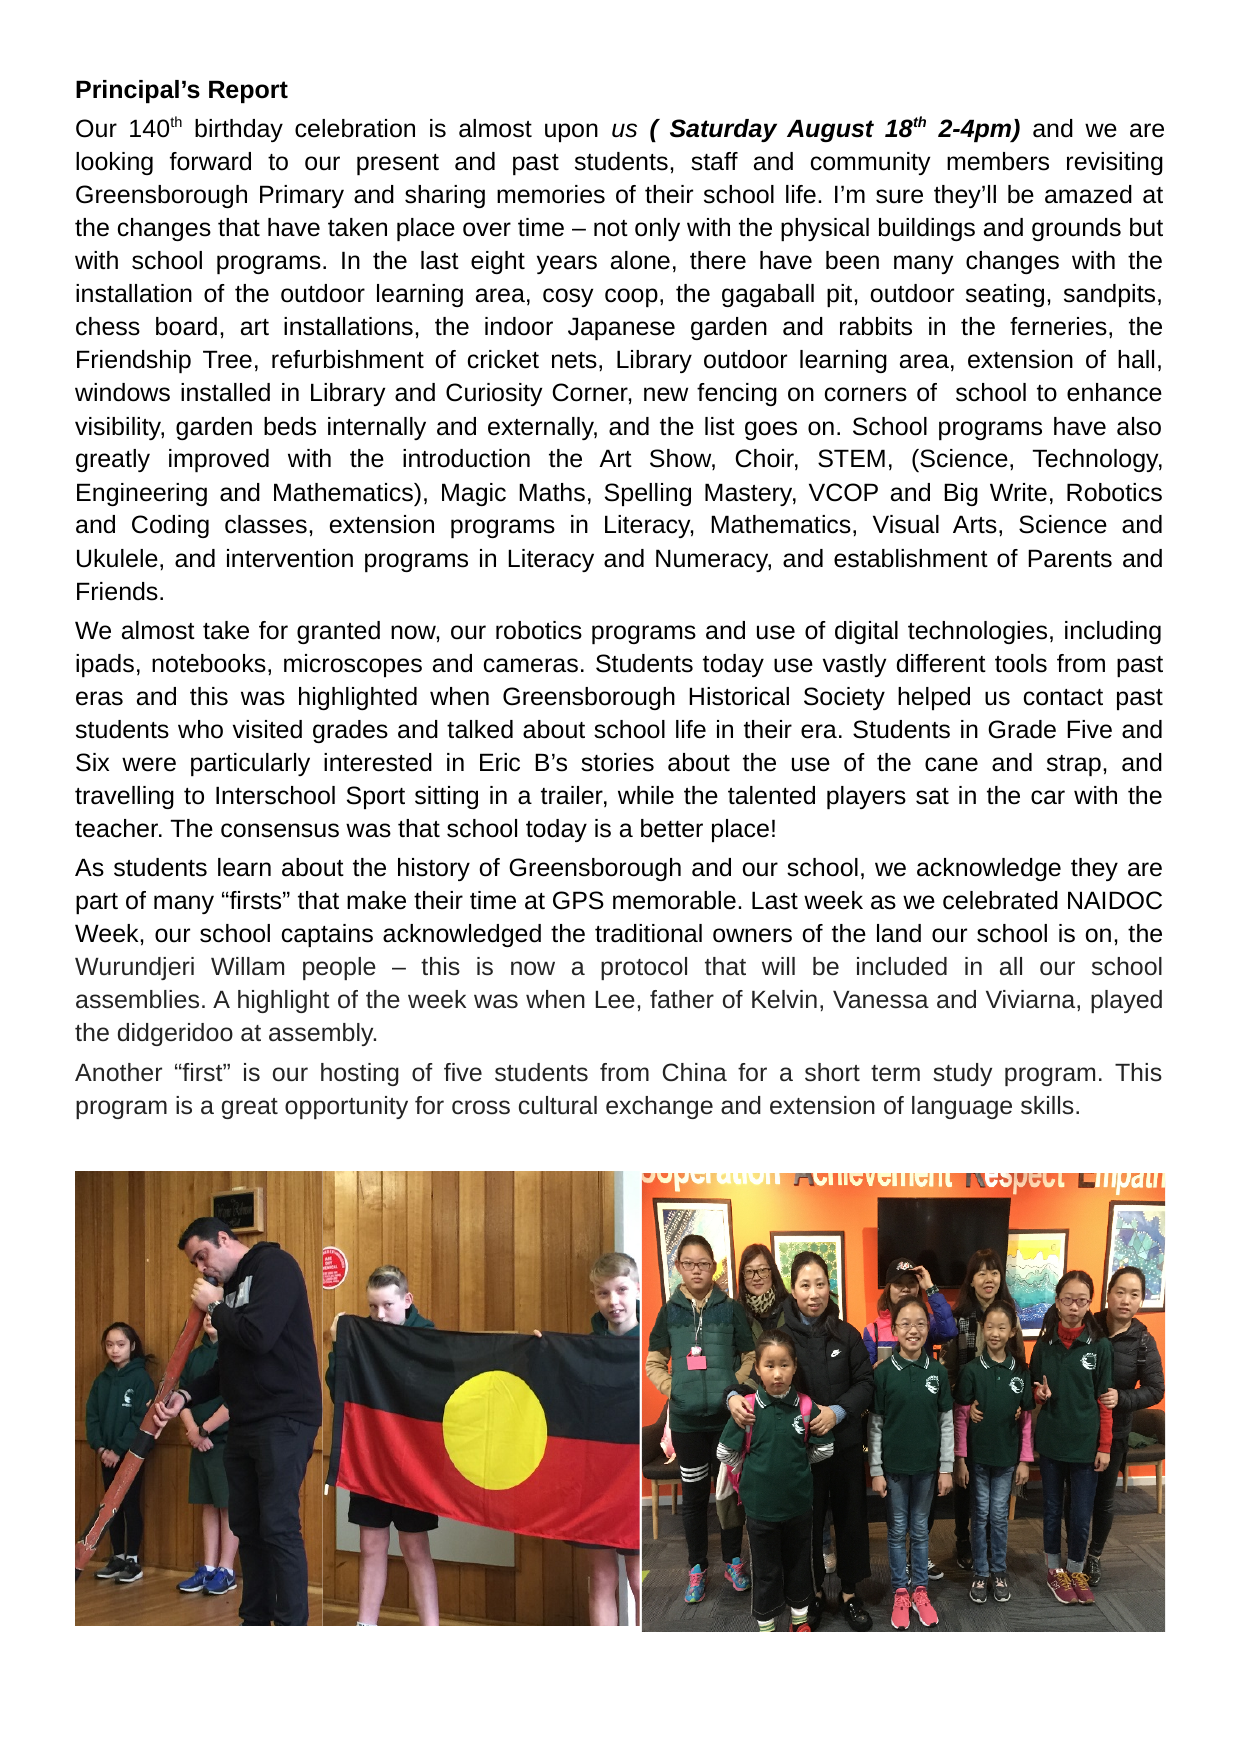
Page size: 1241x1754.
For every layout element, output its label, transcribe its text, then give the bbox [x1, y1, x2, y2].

text Another “first” is our hosting of five students from China for a short term study program. This program is a great opportunity for cross cultural exchange and extension of language skills. [75, 1058, 1165, 1119]
text Our 140th birthday celebration is almost upon us ( Saturday August 18th 2-4pm) and we are looking forward to our present and past students, staff and community members revisiting Greensborough Primary and sharing memories of their school life. I’m sure they’ll be amazed at the changes that have taken place over time – not only with the physical buildings and grounds but with school programs. In the last eight years alone, there have been many changes with the installation of the outdoor learning area, cosy coop, the gagaball pit, outdoor seating, sandpits, chess board, art installations, the indoor Japanese garden and rabbits in the ferneries, the Friendship Tree, refurbishment of cricket nets, Library outdoor learning area, extension of hall, windows installed in Library and Curiosity Corner, new fencing on corners of school to enhance visibility, garden beds internally and externally, and the list goes on. School programs have also greatly improved with the introduction the Art Show, Choir, STEM, (Science, Technology, Engineering and Mathematics), Magic Maths, Spelling Mastery, VCOP and Big Write, Robotics and Coding classes, extension programs in Literacy, Mathematics, Visual Arts, Science and Ukulele, and intervention programs in Literacy and Numeracy, and establishment of Parents and Friends. [75, 114, 1165, 605]
picture [641, 1173, 1166, 1632]
text We almost take for granted now, our robotics programs and use of digital technologies, including ipads, notebooks, microscopes and cameras. Students today use vastly different tools from past eras and this was highlighted when Greensborough Historical Society helped us contact past students who visited grades and talked about school life in their era. Students in Grade Five and Six were particularly interested in Eric B’s stories about the use of the cane and strap, and travelling to Interschool Sport sitting in a trailer, while the talented players sat in the car with the teacher. The consensus was that school today is a better place! [75, 616, 1165, 843]
picture [75, 1171, 640, 1626]
text Principal’s Report [75, 75, 1165, 104]
text As students learn about the history of Greensborough and our school, we acknowledge they are part of many “firsts” that make their time at GPS memorable. Last week as we celebrated NAIDOC Week, our school captains acknowledged the traditional owners of the land our school is on, the Wurundjeri Willam people – this is now a protocol that will be included in all our school assemblies. A highlight of the week was when Lee, father of Kelvin, Vanessa and Viviarna, played the didgeridoo at assembly. [75, 853, 1165, 1047]
